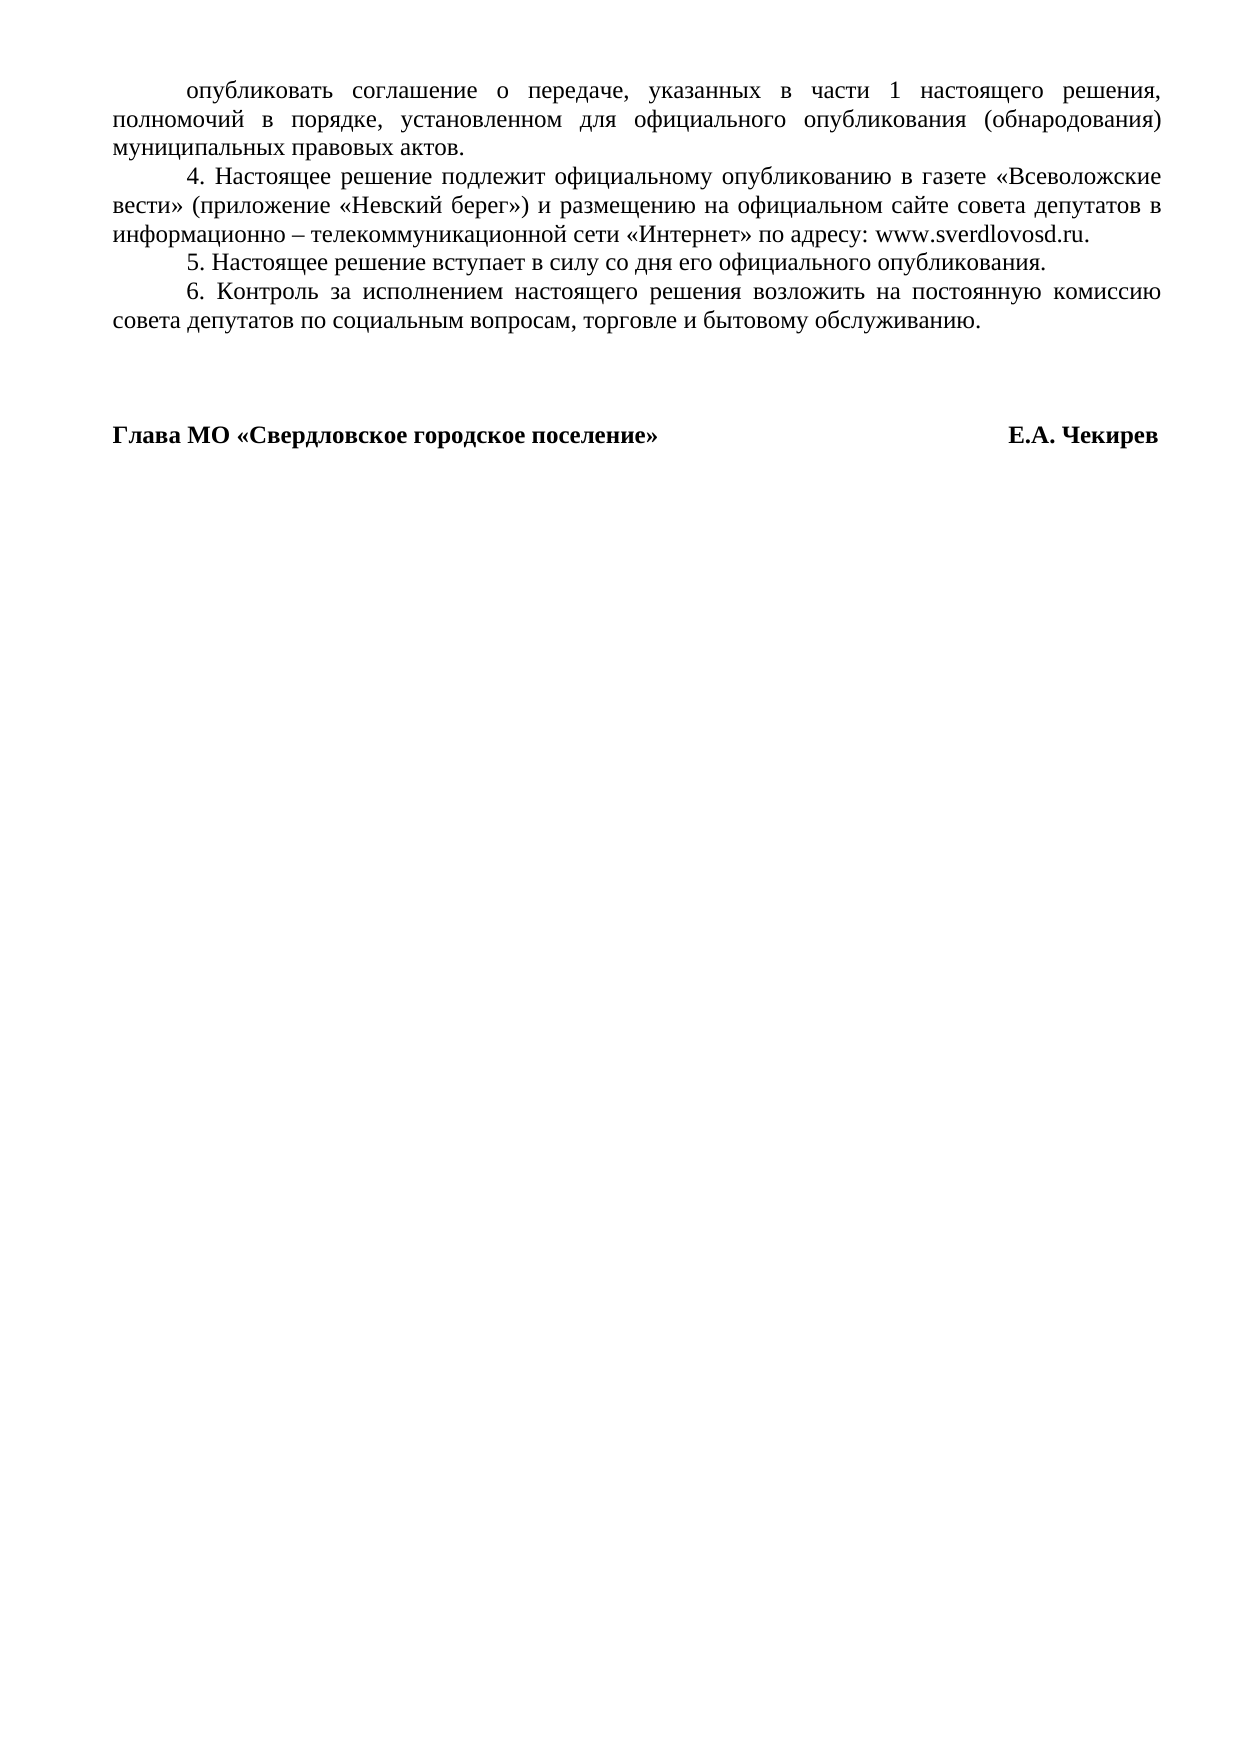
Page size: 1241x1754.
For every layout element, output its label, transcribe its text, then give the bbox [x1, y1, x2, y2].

text 5. Настоящее решение вступает в силу со дня его официального опубликования. [112, 247, 1162, 276]
text 4. Настоящее решение подлежит официальному опубликованию в газете «Всеволожские вести» (приложение «Невский берег») и размещению на официальном сайте совета депутатов в информационно – телекоммуникационной сети «Интернет» по адресу: www.sverdlovosd.ru. [112, 161, 1162, 247]
text опубликовать соглашение о передаче, указанных в части 1 настоящего решения, полномочий в порядке, установленном для официального опубликования (обнародования) муниципальных правовых актов. [112, 75, 1162, 161]
text 6. Контроль за исполнением настоящего решения возложить на постоянную комиссию совета депутатов по социальным вопросам, торговле и бытовому обслуживанию. [112, 276, 1162, 334]
text Глава МО «Свердловское городское поселение» Е.А. Чекирев [112, 420, 1162, 449]
